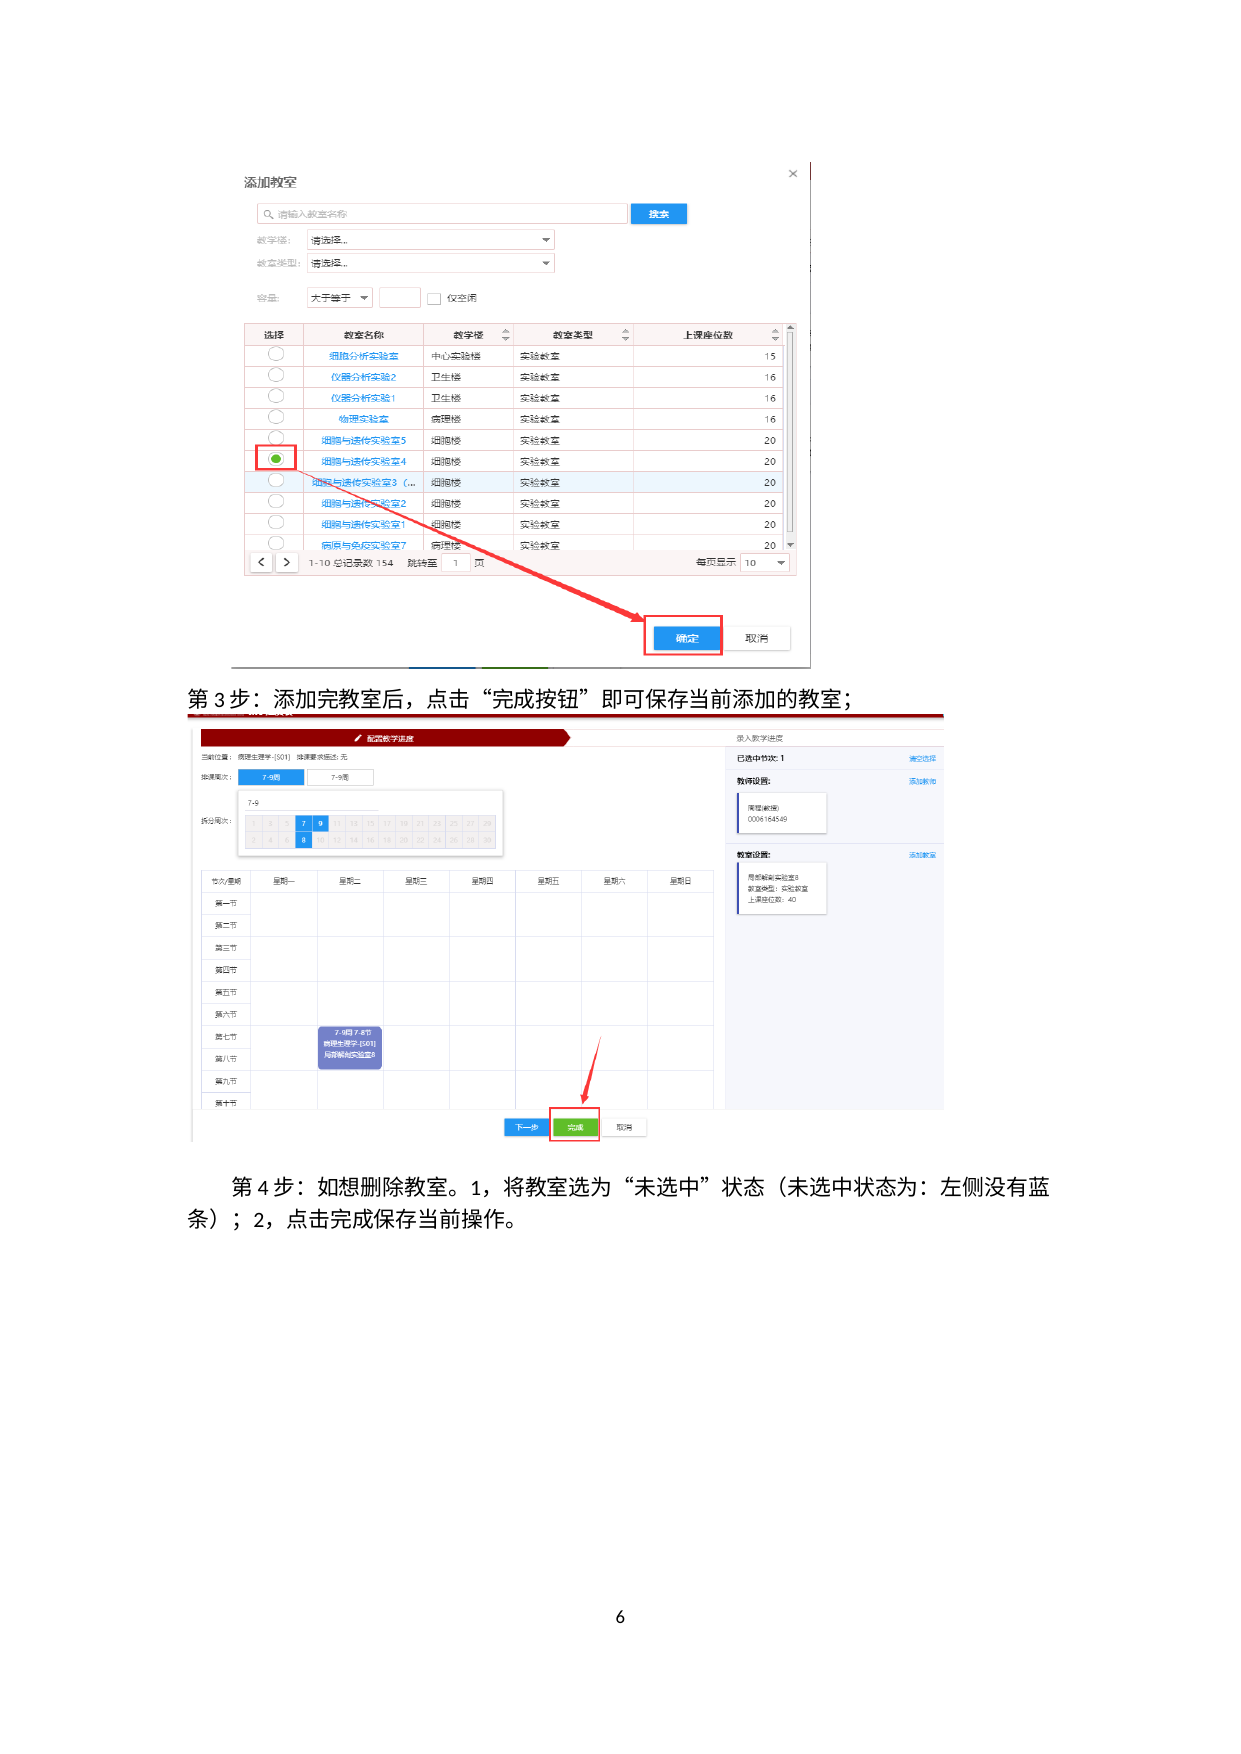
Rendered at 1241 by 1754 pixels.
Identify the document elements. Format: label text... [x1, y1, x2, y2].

picture [231, 162, 811, 669]
picture [187, 714, 944, 1142]
text 第4步：如想删除教室。1，将教室选为“未选中”状态（未选中状态为：左侧没有蓝条）；2，点击完成保存当前操作。 [187, 1169, 1053, 1234]
list 第3步：添加完教室后，点击“完成按钮”即可保存当前添加的教室； [187, 682, 1053, 714]
